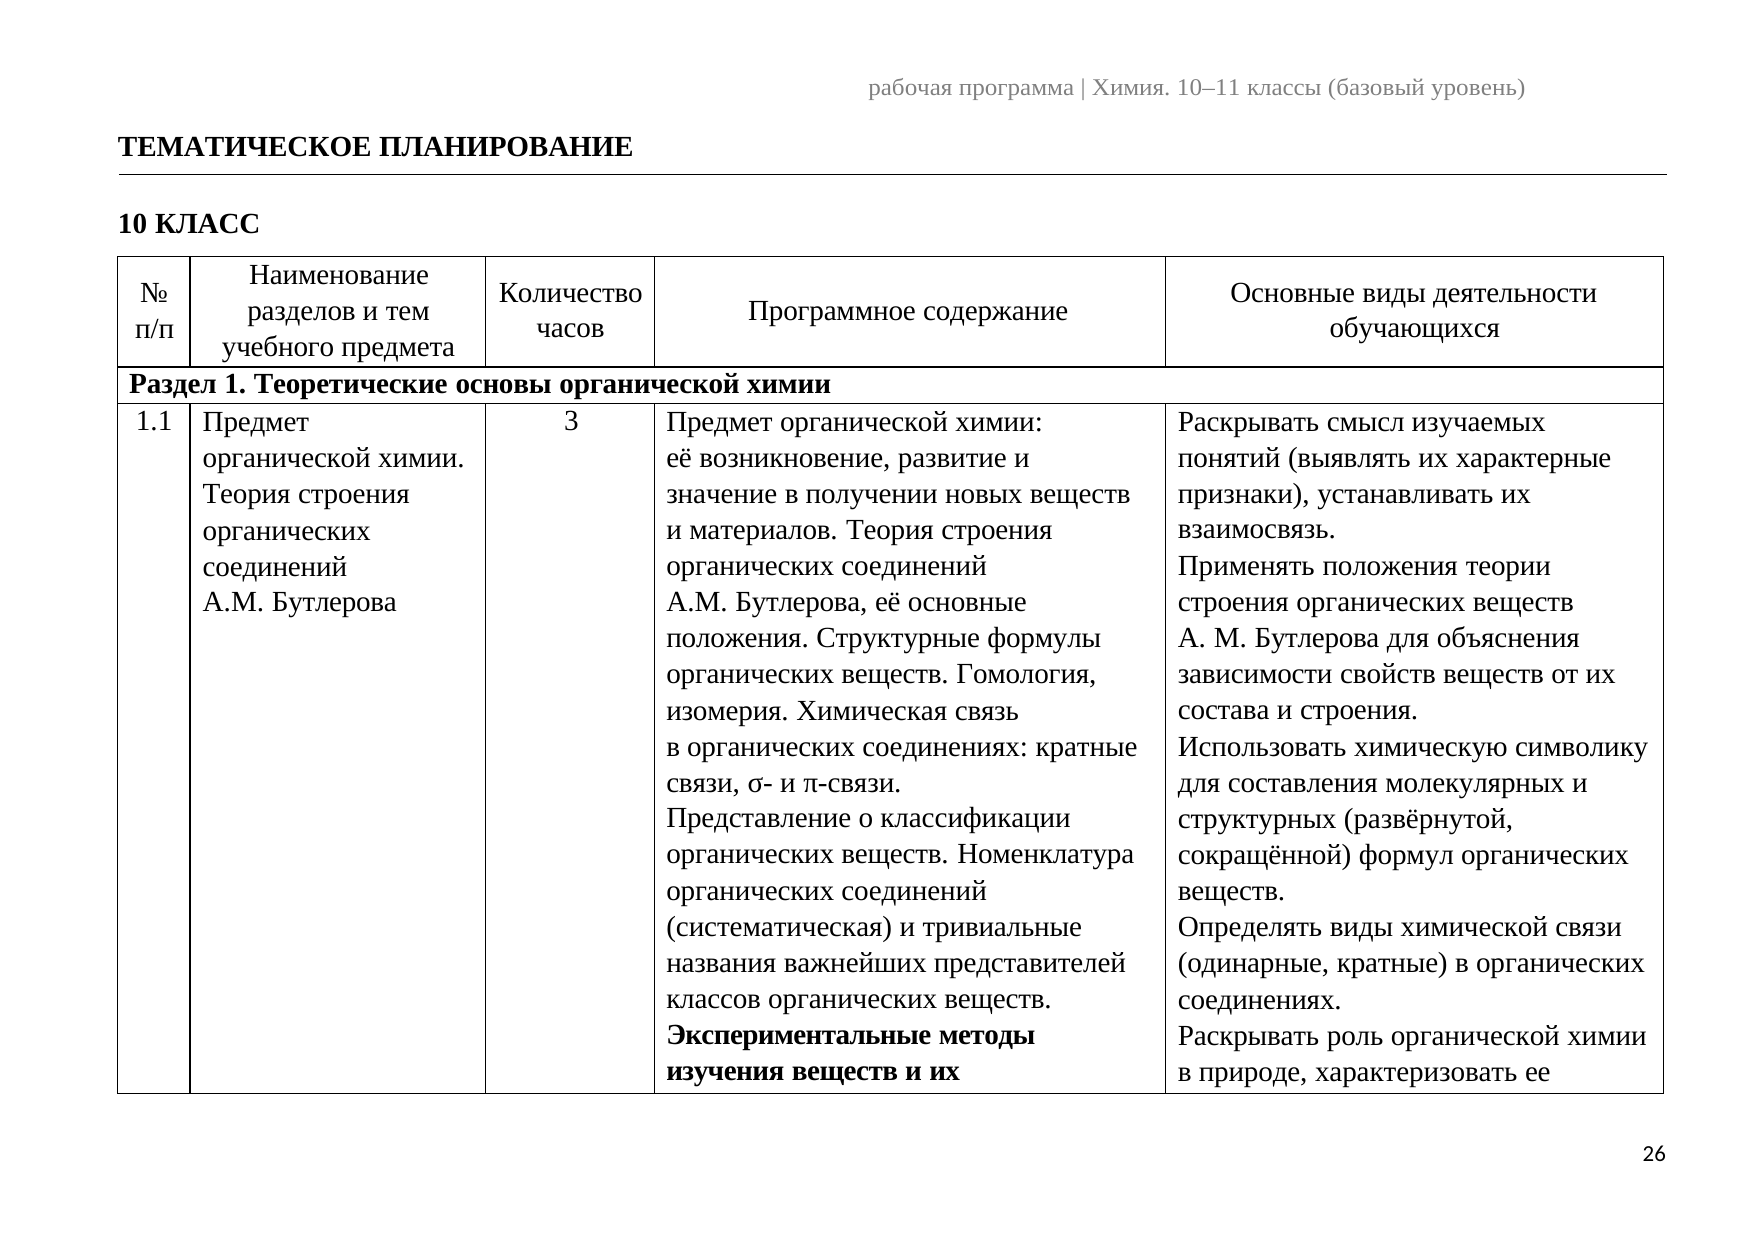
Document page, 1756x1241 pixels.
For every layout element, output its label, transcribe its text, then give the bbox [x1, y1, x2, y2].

subtitle ТЕМАТИЧЕСКОЕ ПЛАНИРОВАНИЕ 10 КЛАСС [118, 129, 637, 239]
